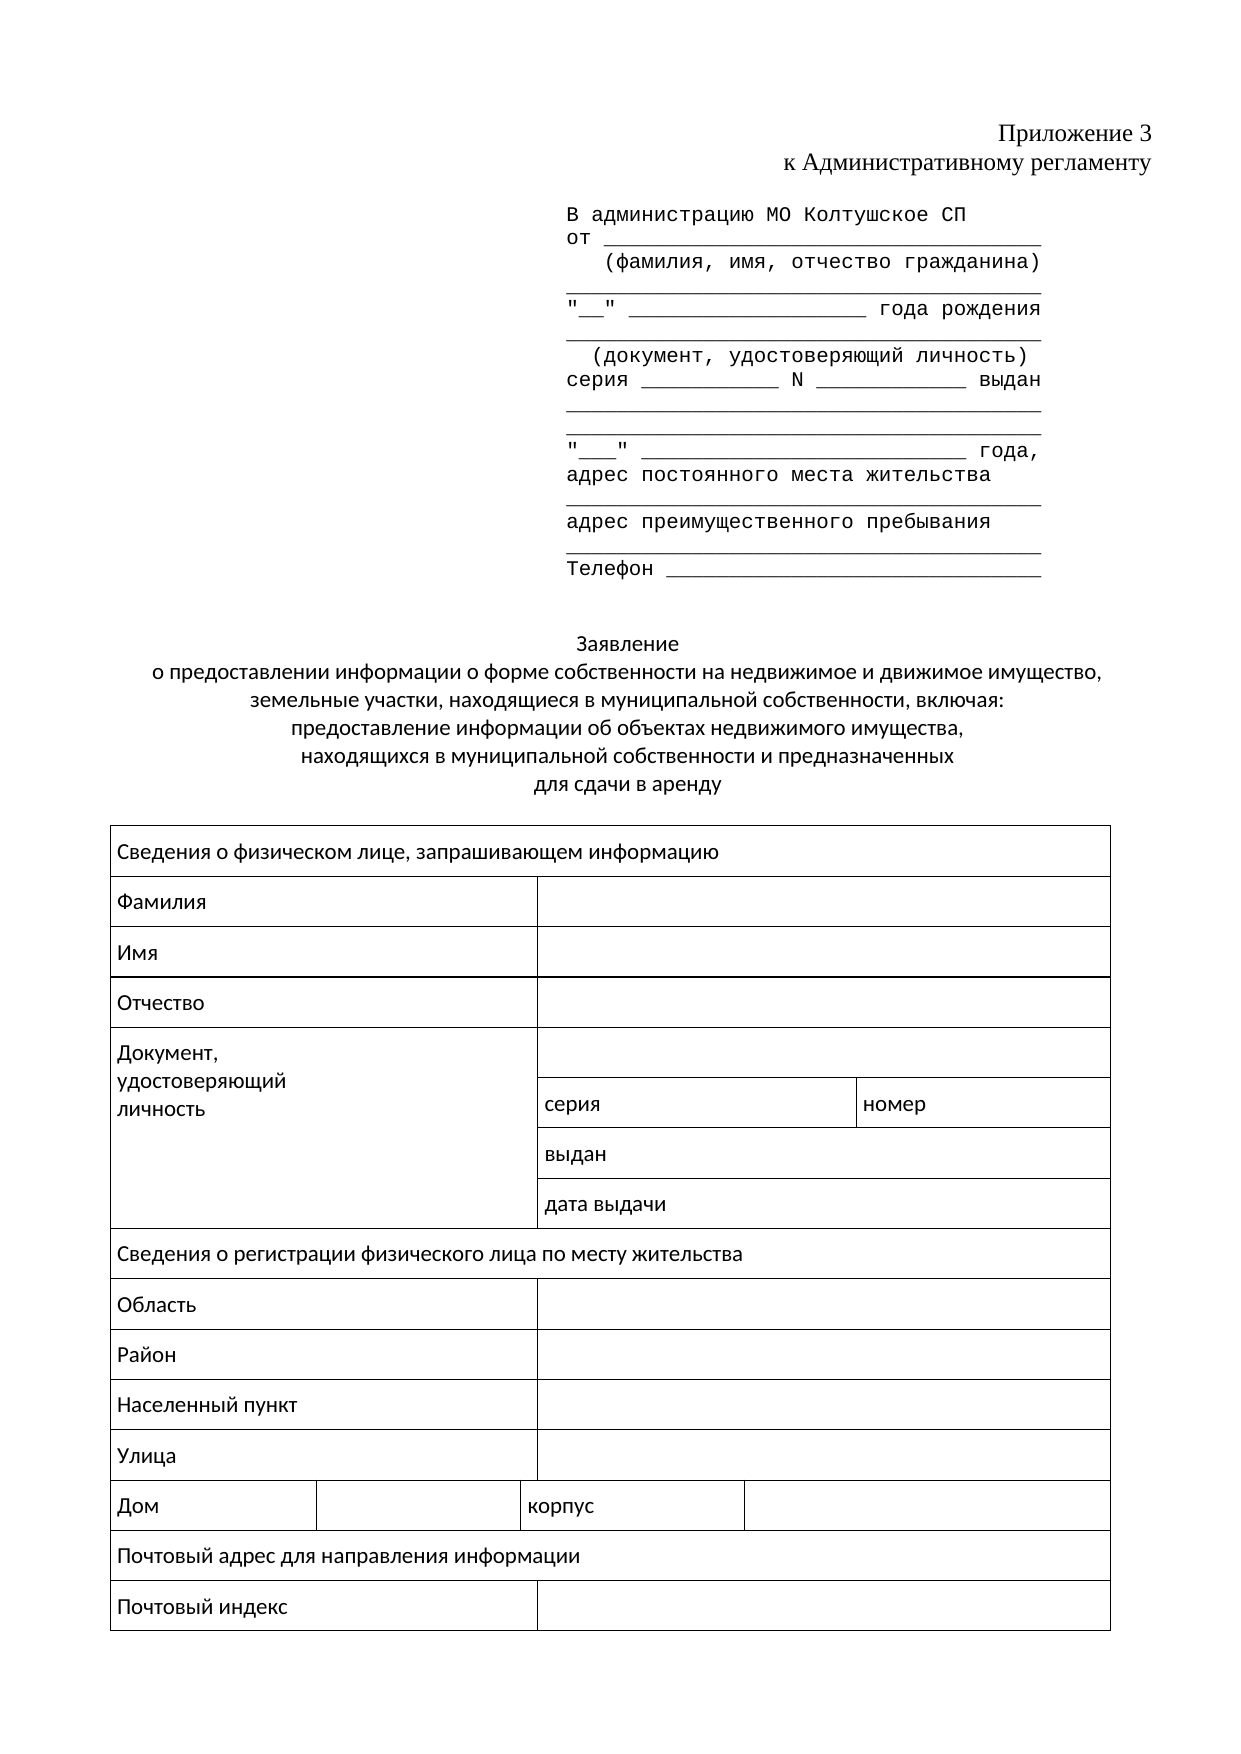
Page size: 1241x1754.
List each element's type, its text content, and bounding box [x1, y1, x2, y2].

text адрес преимущественного пребывания [103, 511, 1152, 535]
table_cell Фамилия [111, 877, 537, 926]
text В администрацию МО Колтушское СП [103, 204, 1152, 227]
table_cell серия [538, 1078, 856, 1127]
text о предоставлении информации о форме собственности на недвижимое и движимое имущество, земельные участки, находящиеся в муниципальной собственности, включая: [103, 657, 1152, 713]
text ______________________________________ [103, 535, 1152, 558]
text для сдачи в аренду [103, 769, 1152, 797]
table_cell Район [111, 1330, 537, 1379]
table_cell [538, 1430, 1110, 1479]
table_cell [538, 1028, 1110, 1077]
table_cell Документ, удостоверяющий личность [111, 1028, 537, 1228]
table_cell номер [857, 1078, 1110, 1127]
text адрес постоянного места жительства [103, 464, 1152, 487]
text предоставление информации об объектах недвижимого имущества, [103, 713, 1152, 741]
table_cell Почтовый индекс [111, 1581, 537, 1630]
text "__" ___________________ года рождения [103, 298, 1152, 322]
table_cell Область [111, 1279, 537, 1328]
text Заявление [103, 629, 1152, 657]
text серия ___________ N ____________ выдан [103, 369, 1152, 393]
table_cell [538, 1279, 1110, 1328]
text ______________________________________ [103, 416, 1152, 440]
table_cell корпус [521, 1481, 744, 1530]
text ______________________________________ [103, 322, 1152, 346]
table_cell выдан [538, 1128, 1110, 1178]
table_header Сведения о физическом лице, запрашивающем информацию [111, 826, 1110, 876]
table_cell Отчество [111, 978, 537, 1027]
text (документ, удостоверяющий личность) [103, 346, 1152, 369]
table_cell [538, 978, 1110, 1027]
text Приложение 3 [103, 118, 1152, 147]
text к Административному регламенту [103, 147, 1152, 176]
text Телефон ______________________________ [103, 558, 1152, 582]
table_cell [538, 1581, 1110, 1630]
text ______________________________________ [103, 487, 1152, 511]
table_cell [538, 1330, 1110, 1379]
table_cell [538, 1380, 1110, 1429]
table_cell [317, 1481, 520, 1530]
table_cell Сведения о регистрации физического лица по месту жительства [111, 1229, 1110, 1278]
text ______________________________________ [103, 274, 1152, 298]
table_cell [538, 927, 1110, 976]
table_cell Имя [111, 927, 537, 976]
table_cell Дом [111, 1481, 316, 1530]
table_cell [538, 877, 1110, 926]
table_cell [745, 1481, 1110, 1530]
table_cell Населенный пункт [111, 1380, 537, 1429]
table_cell Улица [111, 1430, 537, 1479]
table_cell Почтовый адрес для направления информации [111, 1531, 1110, 1580]
text (фамилия, имя, отчество гражданина) [103, 251, 1152, 274]
text "___" __________________________ года, [103, 440, 1152, 464]
text ______________________________________ [103, 393, 1152, 416]
table_cell дата выдачи [538, 1179, 1110, 1228]
text находящихся в муниципальной собственности и предназначенных [103, 741, 1152, 769]
text от ___________________________________ [103, 227, 1152, 251]
